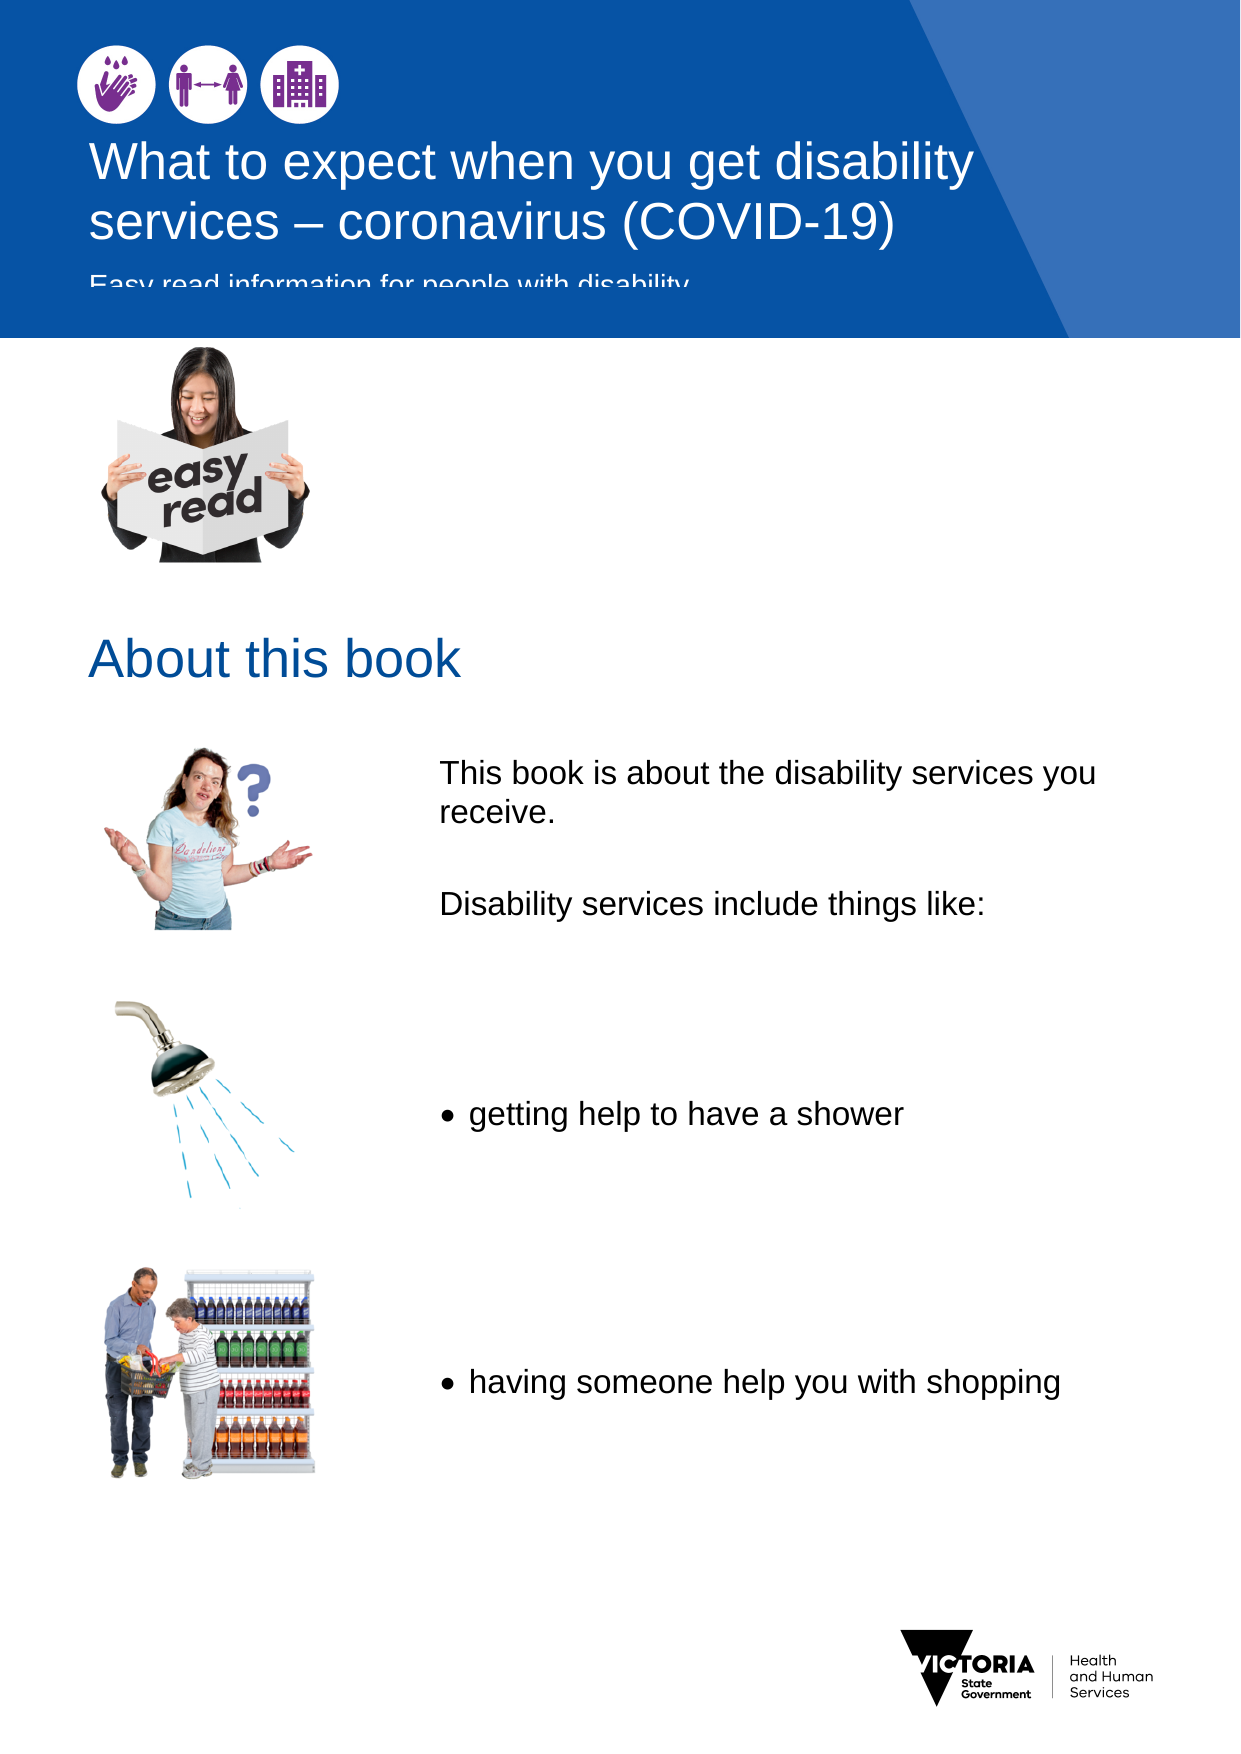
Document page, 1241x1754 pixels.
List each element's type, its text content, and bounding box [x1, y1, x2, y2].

table_cell [89, 1264, 428, 1536]
table_header [89, 730, 428, 1000]
table_header This book is about the disability services you receive. Disability services include things like: [428, 730, 1151, 1000]
subtitle About this book [89, 626, 1152, 688]
picture [0, 1624, 1241, 1754]
table_cell getting help to have a shower [428, 1000, 1151, 1263]
table_cell having someone help you with shopping [428, 1264, 1151, 1536]
picture [100, 730, 316, 946]
picture [100, 1263, 319, 1483]
picture [100, 1000, 310, 1210]
picture [0, 0, 1241, 338]
table_cell [89, 1000, 428, 1263]
picture [88, 340, 321, 572]
table_header What to expect when you get disability services – coronavirus (COVID-19) [89, 89, 1070, 251]
table_cell Easy read information for people with disability [89, 251, 1070, 340]
